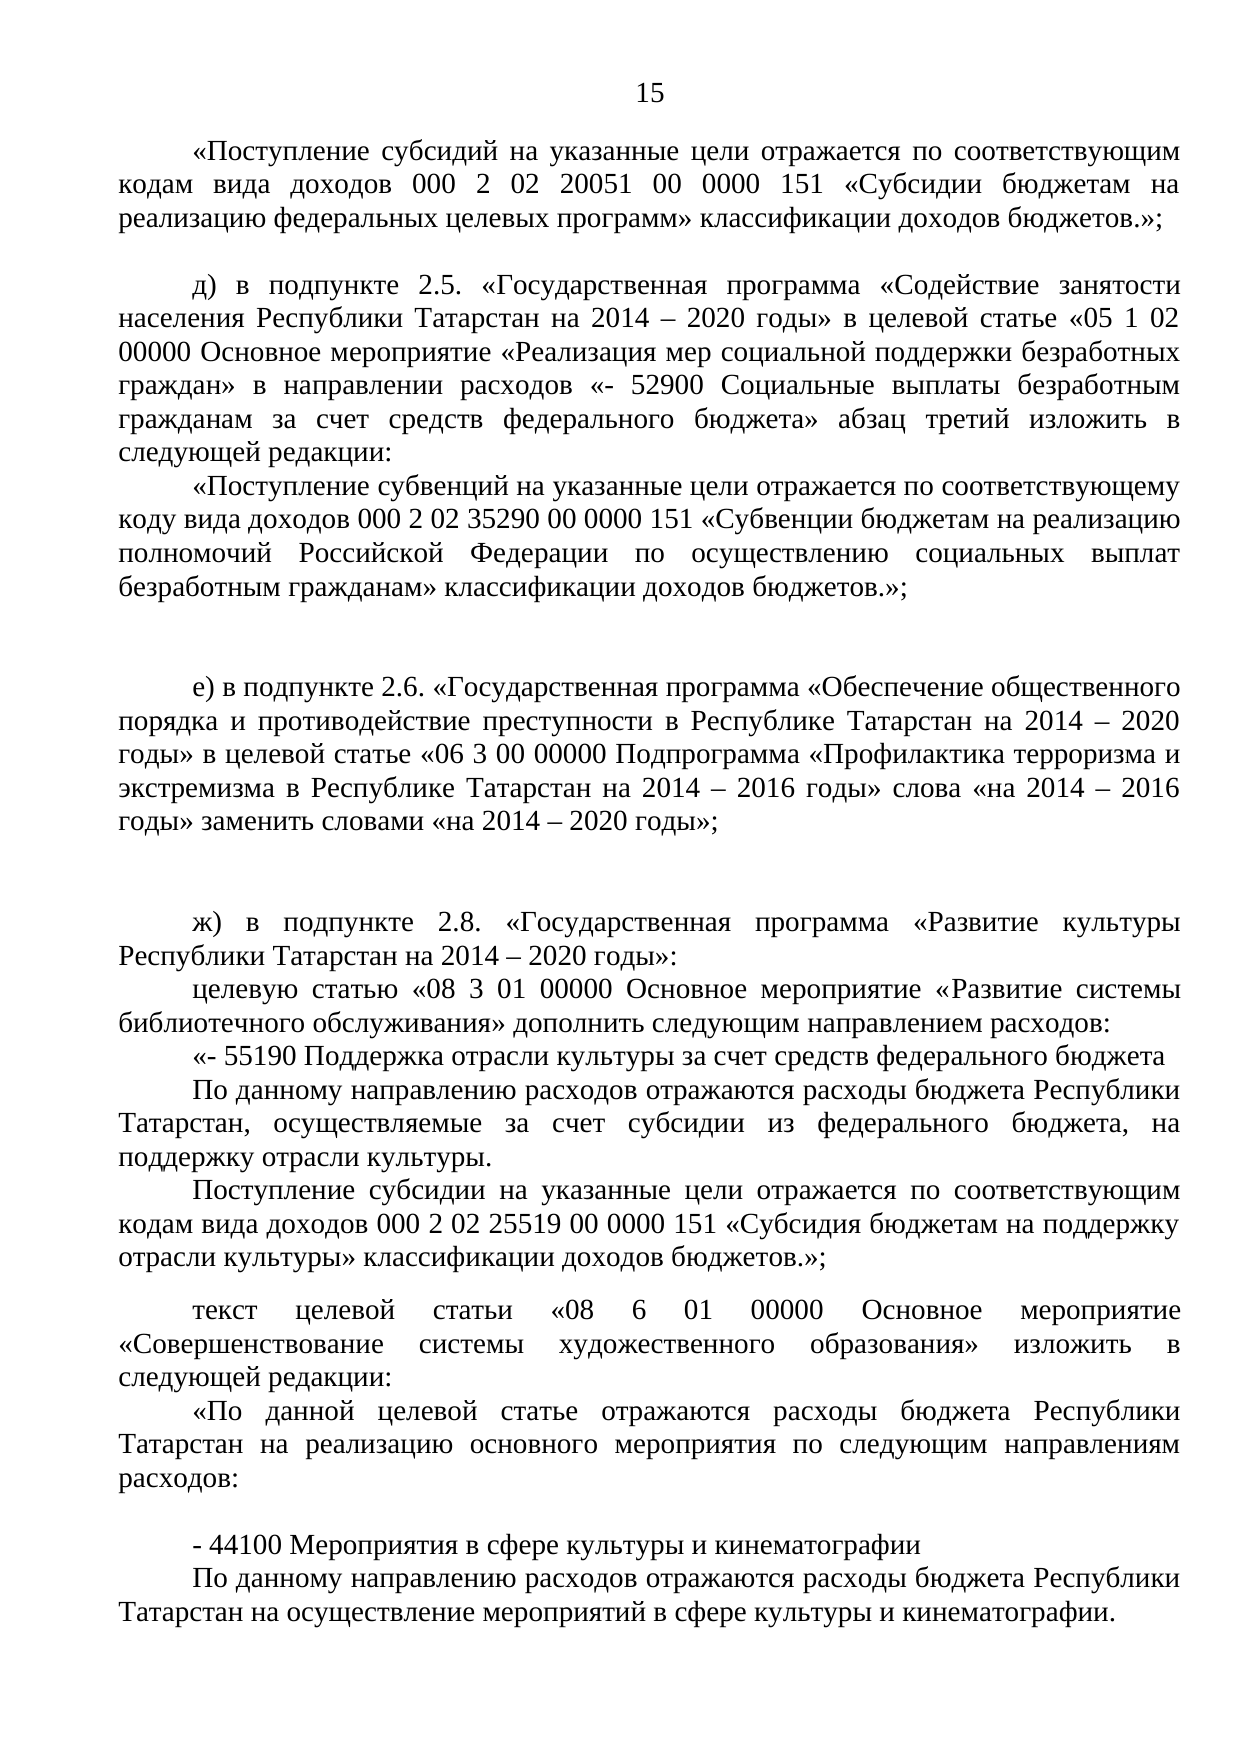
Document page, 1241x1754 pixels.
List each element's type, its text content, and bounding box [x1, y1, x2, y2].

text текст целевой статьи «08 6 01 00000 Основное мероприятие «Совершенствование системы художественного образования» изложить в следующей редакции: [118, 1292, 1181, 1393]
text «- 55190 Поддержка отрасли культуры за счет средств федерального бюджета [118, 1038, 1181, 1072]
text д) в подпункте 2.5. «Государственная программа «Содействие занятости населения Республики Татарстан на 2014 – 2020 годы» в целевой статье «05 1 02 00000 Основное мероприятие «Реализация мер социальной поддержки безработных граждан» в направлении расходов «- 52900 Социальные выплаты безработным гражданам за счет средств федерального бюджета» абзац третий изложить в следующей редакции: [118, 267, 1181, 468]
text По данному направлению расходов отражаются расходы бюджета Республики Татарстан, осуществляемые за счет субсидии из федерального бюджета, на поддержку отрасли культуры. [118, 1072, 1181, 1172]
text По данному направлению расходов отражаются расходы бюджета Республики Татарстан на осуществление мероприятий в сфере культуры и кинематографии. [118, 1561, 1181, 1628]
text «Поступление субвенций на указанные цели отражается по соответствующему коду вида доходов 000 2 02 35290 00 0000 151 «Субвенции бюджетам на реализацию полномочий Российской Федерации по осуществлению социальных выплат безработным гражданам» классификации доходов бюджетов.»; [118, 468, 1181, 602]
text ж) в подпункте 2.8. «Государственная программа «Развитие культуры Республики Татарстан на 2014 – 2020 годы»: [118, 904, 1181, 971]
text «По данной целевой статье отражаются расходы бюджета Республики Татарстан на реализацию основного мероприятия по следующим направлениям расходов: [118, 1393, 1181, 1493]
text целевую статью «08 3 01 00000 Основное мероприятие «Развитие системы библиотечного обслуживания» дополнить следующим направлением расходов: [118, 971, 1181, 1038]
text «Поступление субсидий на указанные цели отражается по соответствующим кодам вида доходов 000 2 02 20051 00 0000 151 «Субсидии бюджетам на реализацию федеральных целевых программ» классификации доходов бюджетов.»; [118, 133, 1181, 233]
text - 44100 Мероприятия в сфере культуры и кинематографии [118, 1527, 1181, 1561]
text Поступление субсидии на указанные цели отражается по соответствующим кодам вида доходов 000 2 02 25519 00 0000 151 «Субсидия бюджетам на поддержку отрасли культуры» классификации доходов бюджетов.»; [118, 1172, 1181, 1273]
text е) в подпункте 2.6. «Государственная программа «Обеспечение общественного порядка и противодействие преступности в Республике Татарстан на 2014 – 2020 годы» в целевой статье «06 3 00 00000 Подпрограмма «Профилактика терроризма и экстремизма в Республике Татарстан на 2014 – 2016 годы» слова «на 2014 – 2016 годы» заменить словами «на 2014 – 2020 годы»; [118, 669, 1181, 837]
